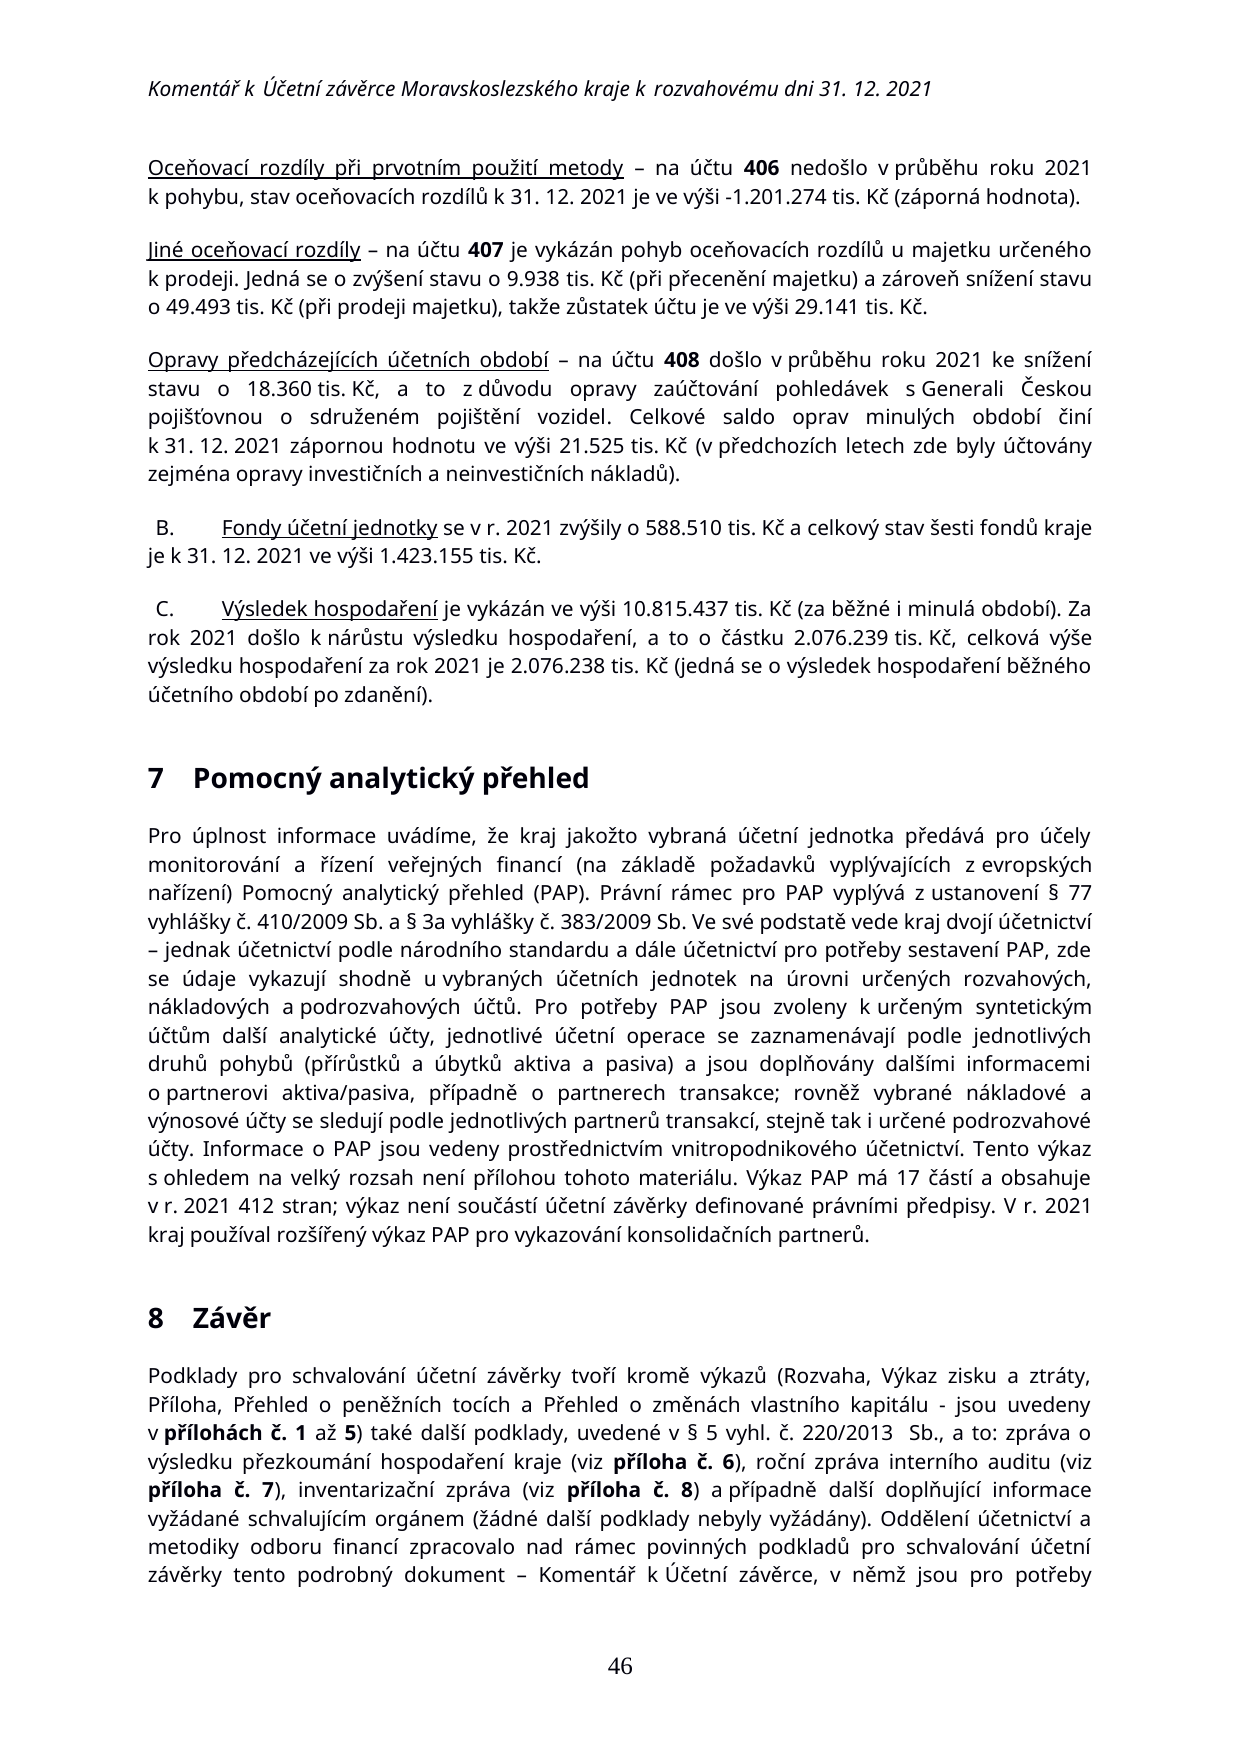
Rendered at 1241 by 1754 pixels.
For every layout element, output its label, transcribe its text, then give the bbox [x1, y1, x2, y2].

text Jiné oceňovací rozdíly – na účtu 407 je vykázán pohyb oceňovacích rozdílů u majetku určeného k prodeji. Jedná se o zvýšení stavu o 9.938 tis. Kč (při přecenění majetku) a zároveň snížení stavu o 49.493 tis. Kč (při prodeji majetku), takže zůstatek účtu je ve výši 29.141 tis. Kč. [148, 235, 1092, 321]
text Pro úplnost informace uvádíme, že kraj jakožto vybraná účetní jednotka předává pro účely monitorování a řízení veřejných financí (na základě požadavků vyplývajících z evropských nařízení) Pomocný analytický přehled (PAP). Právní rámec pro PAP vyplývá z ustanovení § 77 vyhlášky č. 410/2009 Sb. a § 3a vyhlášky č. 383/2009 Sb. Ve své podstatě vede kraj dvojí účetnictví – jednak účetnictví podle národního standardu a dále účetnictví pro potřeby sestavení PAP, zde se údaje vykazují shodně u vybraných účetních jednotek na úrovni určených rozvahových, nákladových a podrozvahových účtů. Pro potřeby PAP jsou zvoleny k určeným syntetickým účtům další analytické účty, jednotlivé účetní operace se zaznamenávají podle jednotlivých druhů pohybů (přírůstků a úbytků aktiva a pasiva) a jsou doplňovány dalšími informacemi o partnerovi aktiva/pasiva, případně o partnerech transakce; rovněž vybrané nákladové a výnosové účty se sledují podle jednotlivých partnerů transakcí, stejně tak i určené podrozvahové účty. Informace o PAP jsou vedeny prostřednictvím vnitropodnikového účetnictví. Tento výkaz s ohledem na velký rozsah není přílohou tohoto materiálu. Výkaz PAP má 17 částí a obsahuje v r. 2021 412 stran; výkaz není součástí účetní závěrky definované právními předpisy. V r. 2021 kraj používal rozšířený výkaz PAP pro vykazování konsolidačních partnerů. [148, 822, 1092, 1248]
text Opravy předcházejících účetních období – na účtu 408 došlo v průběhu roku 2021 ke snížení stavu o 18.360 tis. Kč, a to z důvodu opravy zaúčtování pohledávek s Generali Českou pojišťovnou o sdruženém pojištění vozidel. Celkové saldo oprav minulých období činí k 31. 12. 2021 zápornou hodnotu ve výši 21.525 tis. Kč (v předchozích letech zde byly účtovány zejména opravy investičních a neinvestičních nákladů). [148, 346, 1092, 488]
subtitle Závěr [148, 1298, 1092, 1337]
text Oceňovací rozdíly při prvotním použití metody – na účtu 406 nedošlo v průběhu roku 2021 k pohybu, stav oceňovacích rozdílů k 31. 12. 2021 je ve výši -1.201.274 tis. Kč (záporná hodnota). [148, 153, 1092, 210]
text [148, 1362, 1092, 1589]
list Výsledek hospodaření je vykázán ve výši 10.815.437 tis. Kč (za běžné i minulá období). Za rok 2021 došlo k nárůstu výsledku hospodaření, a to o částku 2.076.239 tis. Kč, celková výše výsledku hospodaření za rok 2021 je 2.076.238 tis. Kč (jedná se o výsledek hospodaření běžného účetního období po zdanění). [148, 594, 1092, 708]
subtitle Pomocný analytický přehled [148, 758, 1092, 797]
list Fondy účetní jednotky se v r. 2021 zvýšily o 588.510 tis. Kč a celkový stav šesti fondů kraje je k 31. 12. 2021 ve výši 1.423.155 tis. Kč. [148, 513, 1092, 569]
